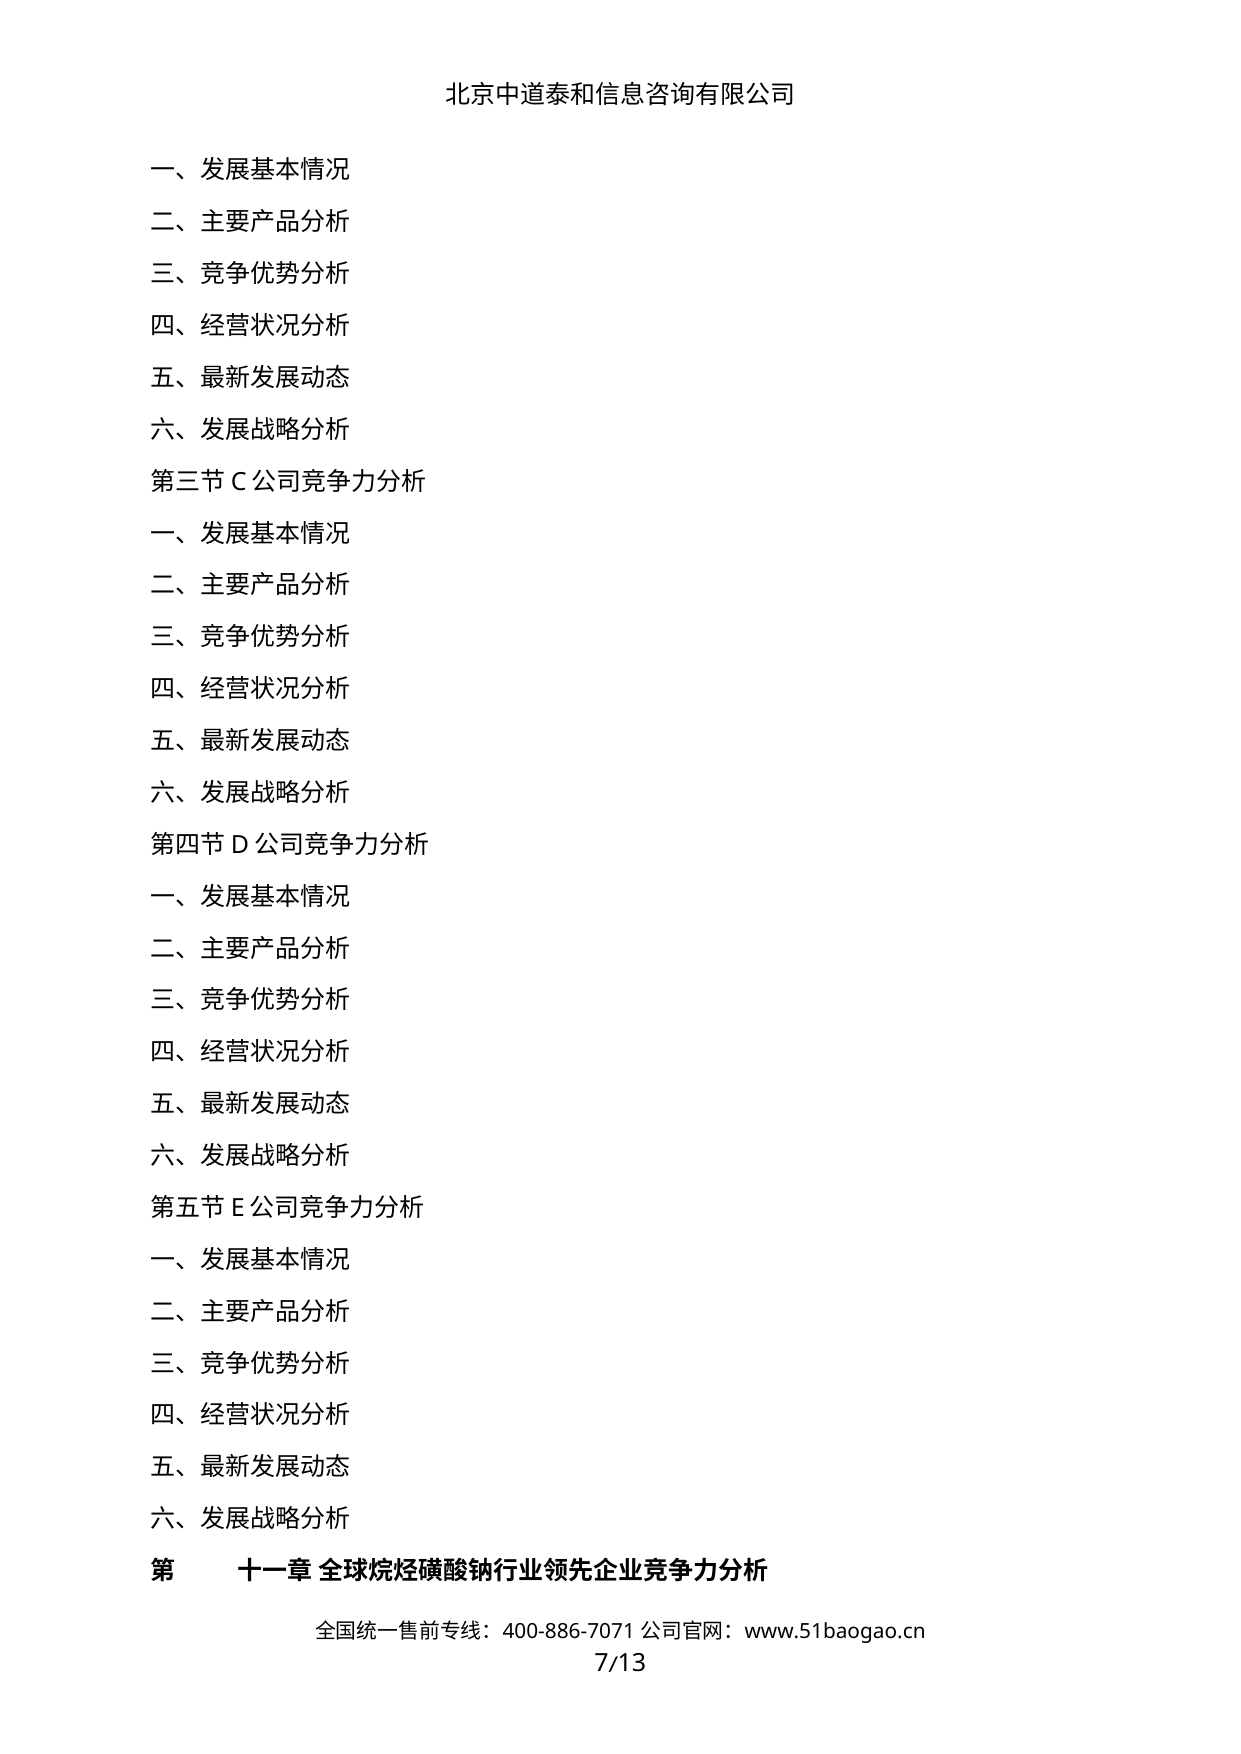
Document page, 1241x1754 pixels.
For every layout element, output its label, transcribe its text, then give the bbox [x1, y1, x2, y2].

text 三、竞争优势分析 [150, 980, 1090, 1016]
text 第四节 D公司竞争力分析 [150, 824, 1090, 861]
text 第 十一章 全球烷烃磺酸钠行业领先企业竞争力分析 [150, 1551, 1090, 1587]
text 四、经营状况分析 [150, 1032, 1090, 1068]
text 二、主要产品分析 [150, 202, 1090, 238]
text 第三节 C公司竞争力分析 [150, 461, 1090, 497]
text 二、主要产品分析 [150, 928, 1090, 964]
text 六、发展战略分析 [150, 1136, 1090, 1172]
text 一、发展基本情况 [150, 1239, 1090, 1276]
text 五、最新发展动态 [150, 1084, 1090, 1120]
text 六、发展战略分析 [150, 1499, 1090, 1535]
text 三、竞争优势分析 [150, 617, 1090, 653]
text 二、主要产品分析 [150, 565, 1090, 601]
text 二、主要产品分析 [150, 1291, 1090, 1327]
text 三、竞争优势分析 [150, 1343, 1090, 1379]
text 五、最新发展动态 [150, 357, 1090, 394]
text 六、发展战略分析 [150, 409, 1090, 446]
text 四、经营状况分析 [150, 669, 1090, 705]
text 四、经营状况分析 [150, 306, 1090, 342]
text 五、最新发展动态 [150, 1447, 1090, 1483]
text 六、发展战略分析 [150, 772, 1090, 809]
text 五、最新发展动态 [150, 721, 1090, 757]
text 三、竞争优势分析 [150, 254, 1090, 290]
text 一、发展基本情况 [150, 513, 1090, 549]
text 第五节 E公司竞争力分析 [150, 1187, 1090, 1224]
text 一、发展基本情况 [150, 150, 1090, 186]
text 四、经营状况分析 [150, 1395, 1090, 1431]
text 一、发展基本情况 [150, 876, 1090, 912]
